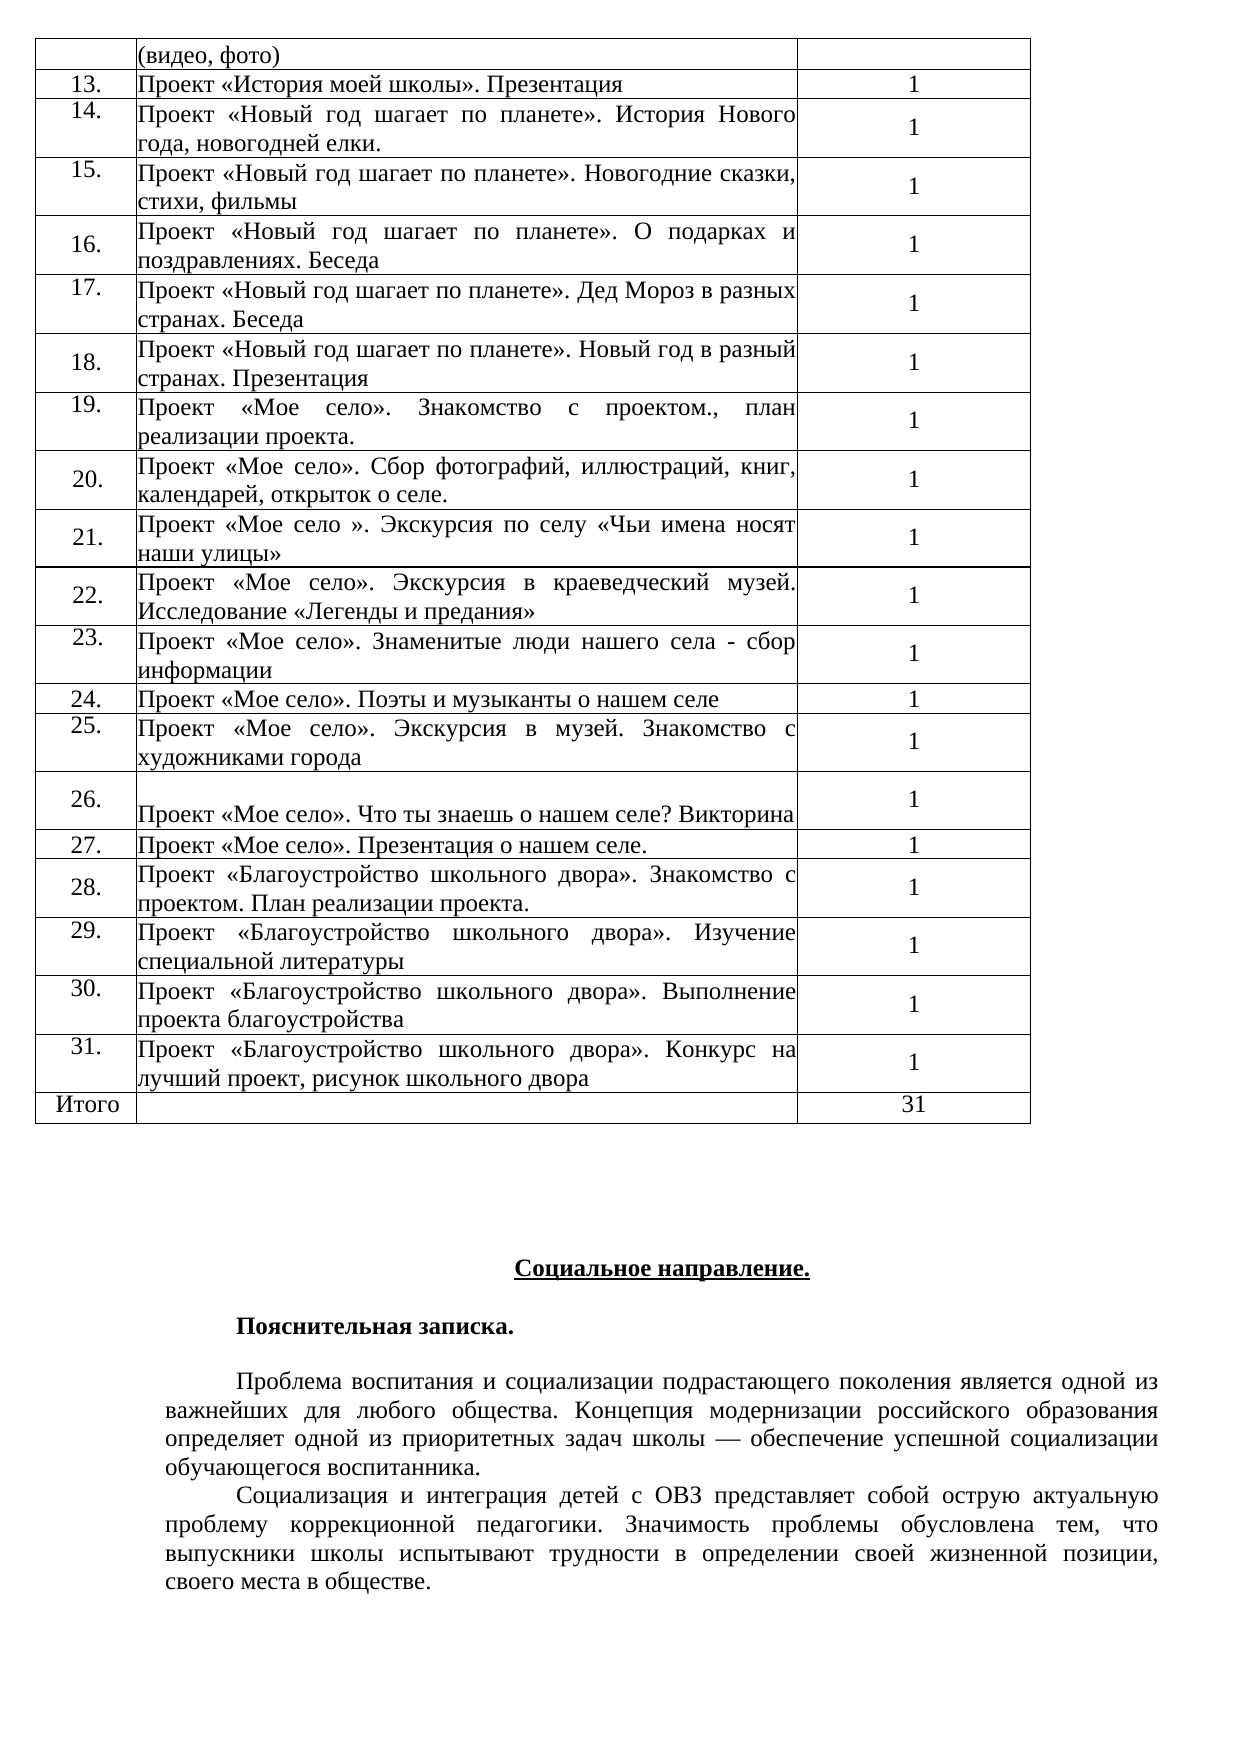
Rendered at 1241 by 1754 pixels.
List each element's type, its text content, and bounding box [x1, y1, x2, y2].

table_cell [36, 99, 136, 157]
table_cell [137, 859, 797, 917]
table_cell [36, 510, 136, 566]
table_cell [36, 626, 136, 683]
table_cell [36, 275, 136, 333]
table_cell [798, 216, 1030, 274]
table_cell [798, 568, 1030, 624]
text Проблема воспитания и социализации подрастающего поколения является одной из важнейших для любого общества. Концепция модернизации российского образования определяет одной из приоритетных задач школы — обеспечение успешной социализации обучающегося воспитанника. [165, 1367, 1159, 1481]
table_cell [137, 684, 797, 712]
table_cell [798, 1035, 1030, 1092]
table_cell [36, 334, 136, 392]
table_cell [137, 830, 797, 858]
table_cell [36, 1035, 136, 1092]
text Пояснительная записка. [165, 1315, 1159, 1340]
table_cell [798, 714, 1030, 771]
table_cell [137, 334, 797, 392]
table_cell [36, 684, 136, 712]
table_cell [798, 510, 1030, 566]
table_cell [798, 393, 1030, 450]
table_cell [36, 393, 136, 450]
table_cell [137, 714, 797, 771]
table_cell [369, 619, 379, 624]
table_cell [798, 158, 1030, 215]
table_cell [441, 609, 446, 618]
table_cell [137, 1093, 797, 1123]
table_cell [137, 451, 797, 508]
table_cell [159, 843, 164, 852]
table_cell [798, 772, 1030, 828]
text Социализация и интеграция детей с ОВЗ представляет собой острую актуальную проблему коррекционной педагогики. Значимость проблемы обусловлена тем, что выпускники школы испытывают трудности в определении своей жизненной позиции, своего места в обществе. [165, 1481, 1159, 1595]
text Социальное направление. [165, 1257, 1159, 1282]
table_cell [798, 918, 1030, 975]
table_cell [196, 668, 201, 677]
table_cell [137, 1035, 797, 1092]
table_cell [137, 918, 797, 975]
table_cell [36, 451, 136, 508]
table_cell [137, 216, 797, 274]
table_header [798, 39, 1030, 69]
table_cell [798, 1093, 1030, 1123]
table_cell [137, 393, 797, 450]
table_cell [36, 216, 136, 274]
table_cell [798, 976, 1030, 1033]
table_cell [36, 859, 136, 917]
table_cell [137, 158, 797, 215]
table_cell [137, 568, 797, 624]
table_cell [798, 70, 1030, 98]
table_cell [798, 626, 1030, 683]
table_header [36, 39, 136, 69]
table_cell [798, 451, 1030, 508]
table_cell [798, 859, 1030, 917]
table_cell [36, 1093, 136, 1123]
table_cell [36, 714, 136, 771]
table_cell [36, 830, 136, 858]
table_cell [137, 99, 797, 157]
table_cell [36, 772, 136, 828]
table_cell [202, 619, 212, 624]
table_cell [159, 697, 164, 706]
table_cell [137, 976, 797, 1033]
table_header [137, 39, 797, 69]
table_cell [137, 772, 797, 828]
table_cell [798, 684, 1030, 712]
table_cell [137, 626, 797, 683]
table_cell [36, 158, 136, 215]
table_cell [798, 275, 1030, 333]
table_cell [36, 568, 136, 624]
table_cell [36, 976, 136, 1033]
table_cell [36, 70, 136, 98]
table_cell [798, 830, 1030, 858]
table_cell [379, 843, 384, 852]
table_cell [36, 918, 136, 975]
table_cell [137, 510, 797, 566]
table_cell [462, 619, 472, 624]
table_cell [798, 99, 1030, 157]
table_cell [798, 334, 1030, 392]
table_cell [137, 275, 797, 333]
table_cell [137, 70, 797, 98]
